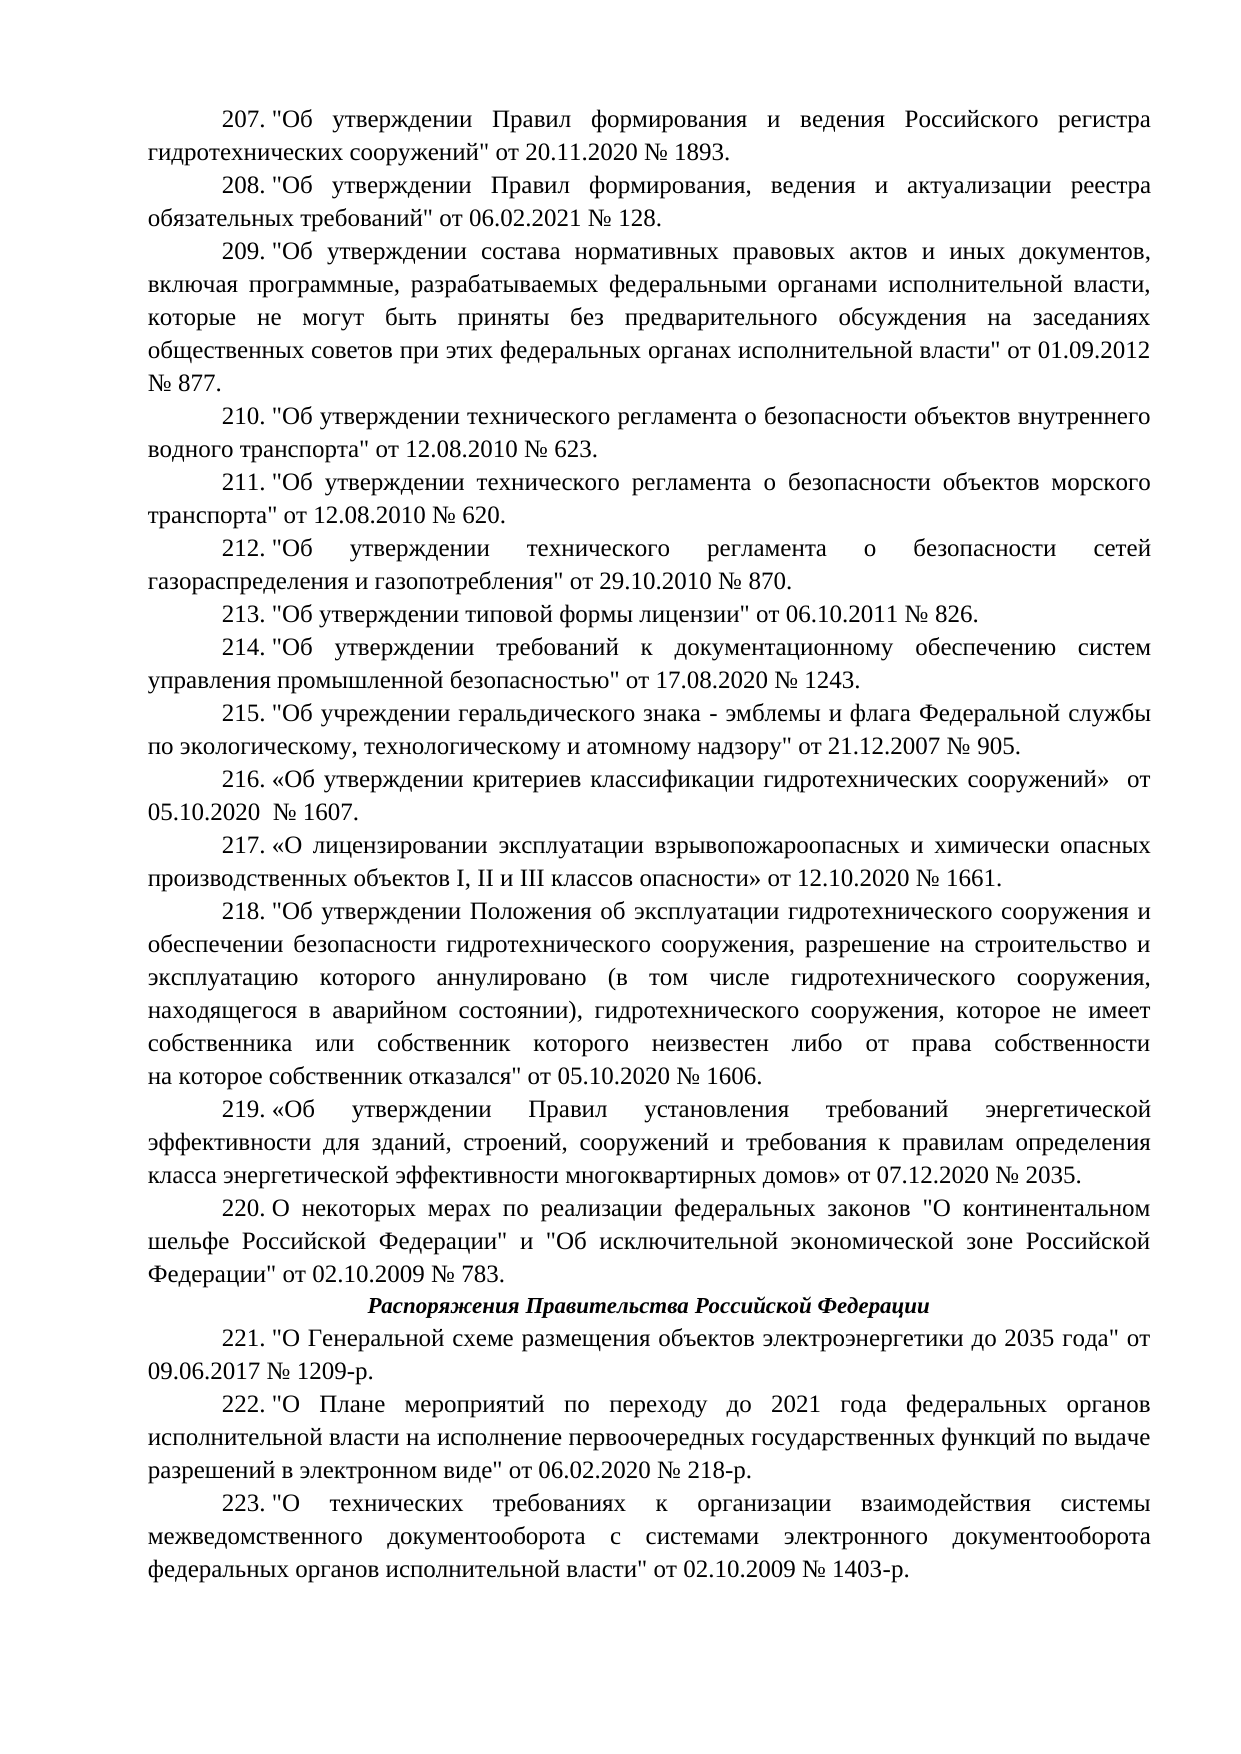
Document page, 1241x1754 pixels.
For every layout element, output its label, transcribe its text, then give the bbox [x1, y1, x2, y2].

list "Об утверждении Положения об эксплуатации гидротехнического сооружения и обеспечении безопасности гидротехнического сооружения, разрешение на строительство и эксплуатацию которого аннулировано (в том числе гидротехнического сооружения, находящегося в аварийном состоянии), гидротехнического сооружения, которое не имеет собственника или собственник которого неизвестен либо от права собственности на которое собственник отказался" от 05.10.2020 № 1606. [148, 896, 1152, 1090]
list "О Генеральной схеме размещения объектов электроэнергетики до 2035 года" от 09.06.2017 № 1209-р. [148, 1323, 1152, 1384]
list "Об утверждении Правил формирования и ведения Российского регистра гидротехнических сооружений" от 20.11.2020 № 1893. [148, 104, 1152, 166]
list "Об утверждении состава нормативных правовых актов и иных документов, включая программные, разрабатываемых федеральными органами исполнительной власти, которые не могут быть приняты без предварительного обсуждения на заседаниях общественных советов при этих федеральных органах исполнительной власти" от 01.09.2012 № 877. [148, 236, 1152, 397]
list "Об утверждении Правил формирования, ведения и актуализации реестра обязательных требований" от 06.02.2021 № 128. [148, 170, 1152, 232]
list «Об утверждении критериев классификации гидротехнических сооружений» от 05.10.2020 № 1607. [148, 764, 1152, 826]
list О некоторых мерах по реализации федеральных законов "О континентальном шельфе Российской Федерации" и "Об исключительной экономической зоне Российской Федерации" от 02.10.2009 № 783. [148, 1193, 1152, 1288]
list "Об утверждении технического регламента о безопасности сетей газораспределения и газопотребления" от 29.10.2010 № 870. [148, 533, 1152, 595]
list "Об утверждении требований к документационному обеспечению систем управления промышленной безопасностью" от 17.08.2020 № 1243. [148, 632, 1152, 694]
list «О лицензировании эксплуатации взрывопожароопасных и химически опасных производственных объектов I, II и III классов опасности» от 12.10.2020 № 1661. [148, 830, 1152, 892]
list «Об утверждении Правил установления требований энергетической эффективности для зданий, строений, сооружений и требования к правилам определения класса энергетической эффективности многоквартирных домов» от 07.12.2020 № 2035. [148, 1094, 1152, 1189]
list "Об утверждении типовой формы лицензии" от 06.10.2011 № 826. [148, 599, 1152, 628]
list "О технических требованиях к организации взаимодействия системы межведомственного документооборота с системами электронного документооборота федеральных органов исполнительной власти" от 02.10.2009 № 1403-р. [148, 1488, 1152, 1583]
list "Об утверждении технического регламента о безопасности объектов морского транспорта" от 12.08.2010 № 620. [148, 467, 1152, 529]
subtitle Распоряжения Правительства Российской Федерации [148, 1292, 1152, 1319]
list "Об утверждении технического регламента о безопасности объектов внутреннего водного транспорта" от 12.08.2010 № 623. [148, 401, 1152, 463]
list "Об учреждении геральдического знака - эмблемы и флага Федеральной службы по экологическому, технологическому и атомному надзору" от 21.12.2007 № 905. [148, 698, 1152, 760]
list "О Плане мероприятий по переходу до 2021 года федеральных органов исполнительной власти на исполнение первоочередных государственных функций по выдаче разрешений в электронном виде" от 06.02.2020 № 218-р. [148, 1389, 1152, 1483]
